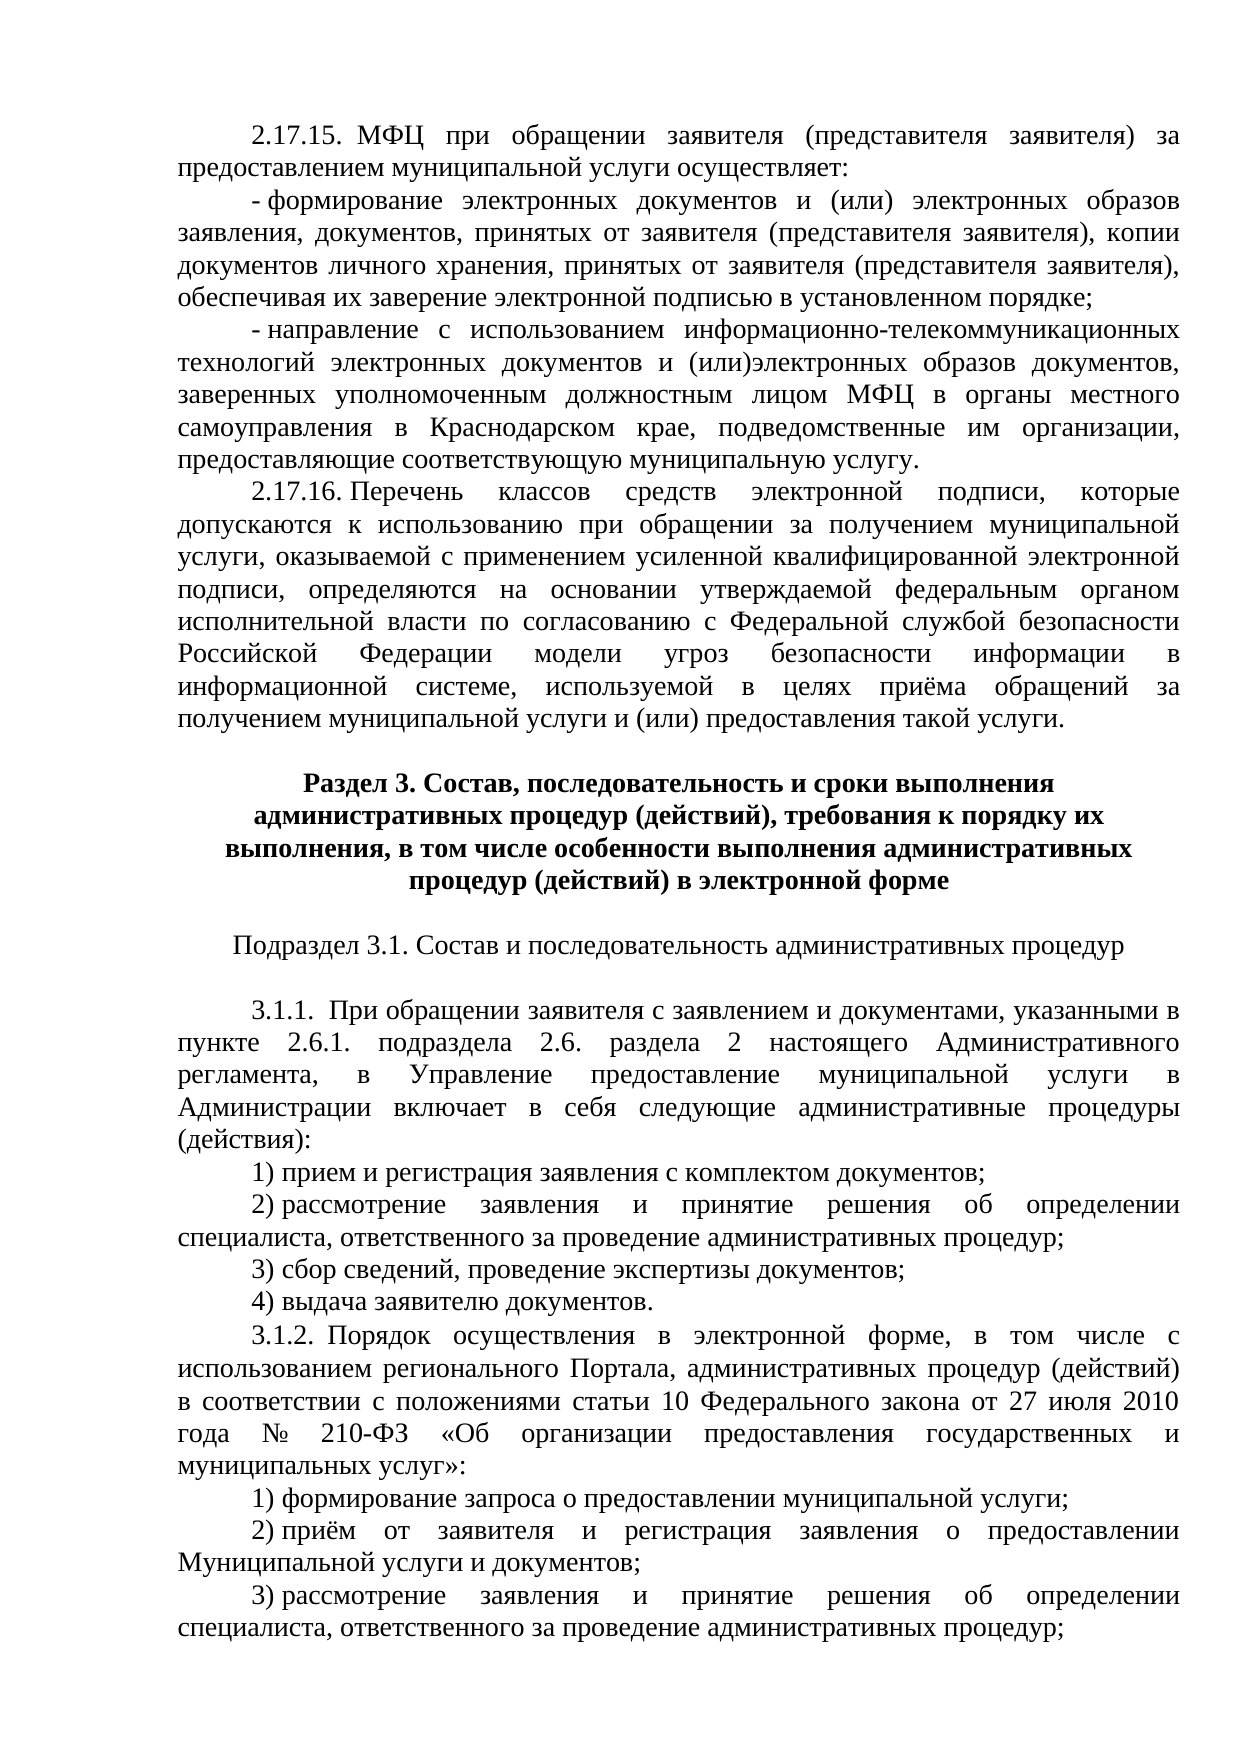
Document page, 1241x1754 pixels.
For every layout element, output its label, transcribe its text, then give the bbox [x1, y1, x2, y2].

text 3.1.1. При обращении заявителя с заявлением и документами, указанными в пункте 2.6.1. подраздела 2.6. раздела 2 настоящего Административного регламента, в Управление предоставление муниципальной услуги в Администрации включает в себя следующие административные процедуры (действия): [177, 993, 1181, 1155]
text 4) выдача заявителю документов. [177, 1284, 1181, 1317]
text 3) сбор сведений, проведение экспертизы документов; [177, 1252, 1181, 1284]
text 1) прием и регистрация заявления с комплектом документов; [177, 1155, 1181, 1187]
text 2.17.15. МФЦ при обращении заявителя (представителя заявителя) за предоставлением муниципальной услуги осуществляет: [177, 118, 1181, 183]
text - направление с использованием информационно-телекоммуникационных технологий электронных документов и (или)электронных образов документов, заверенных уполномоченным должностным лицом МФЦ в органы местного самоуправления в Краснодарском крае, подведомственные им организации, предоставляющие соответствующую муниципальную услугу. [177, 312, 1181, 474]
text 2) приём от заявителя и регистрация заявления о предоставлении Муниципальной услуги и документов; [177, 1513, 1181, 1578]
text 3.1.2. Порядок осуществления в электронной форме, в том числе с использованием регионального Портала, административных процедур (действий) в соответствии с положениями статьи 10 Федерального закона от 27 июля 2010 года № 210-ФЗ «Об организации предоставления государственных и муниципальных услуг»: [177, 1317, 1181, 1481]
text 2.17.16. Перечень классов средств электронной подписи, которые допускаются к использованию при обращении за получением муниципальной услуги, оказываемой с применением усиленной квалифицированной электронной подписи, определяются на основании утверждаемой федеральным органом исполнительной власти по согласованию с Федеральной службой безопасности Российской Федерации модели угроз безопасности информации в информационной системе, используемой в целях приёма обращений за получением муниципальной услуги и (или) предоставления такой услуги. [177, 474, 1181, 734]
text - формирование электронных документов и (или) электронных образов заявления, документов, принятых от заявителя (представителя заявителя), копии документов личного хранения, принятых от заявителя (представителя заявителя), обеспечивая их заверение электронной подписью в установленном порядке; [177, 183, 1181, 312]
text Подраздел 3.1. Состав и последовательность административных процедур [177, 928, 1181, 960]
text 1) формирование запроса о предоставлении муниципальной услуги; [177, 1481, 1181, 1513]
text 3) рассмотрение заявления и принятие решения об определении специалиста, ответственного за проведение административных процедур; [177, 1578, 1181, 1643]
text Раздел 3. Состав, последовательность и сроки выполнения административных процедур (действий), требования к порядку их выполнения, в том числе особенности выполнения административных процедур (действий) в электронной форме [177, 766, 1181, 896]
text 2) рассмотрение заявления и принятие решения об определении специалиста, ответственного за проведение административных процедур; [177, 1187, 1181, 1252]
